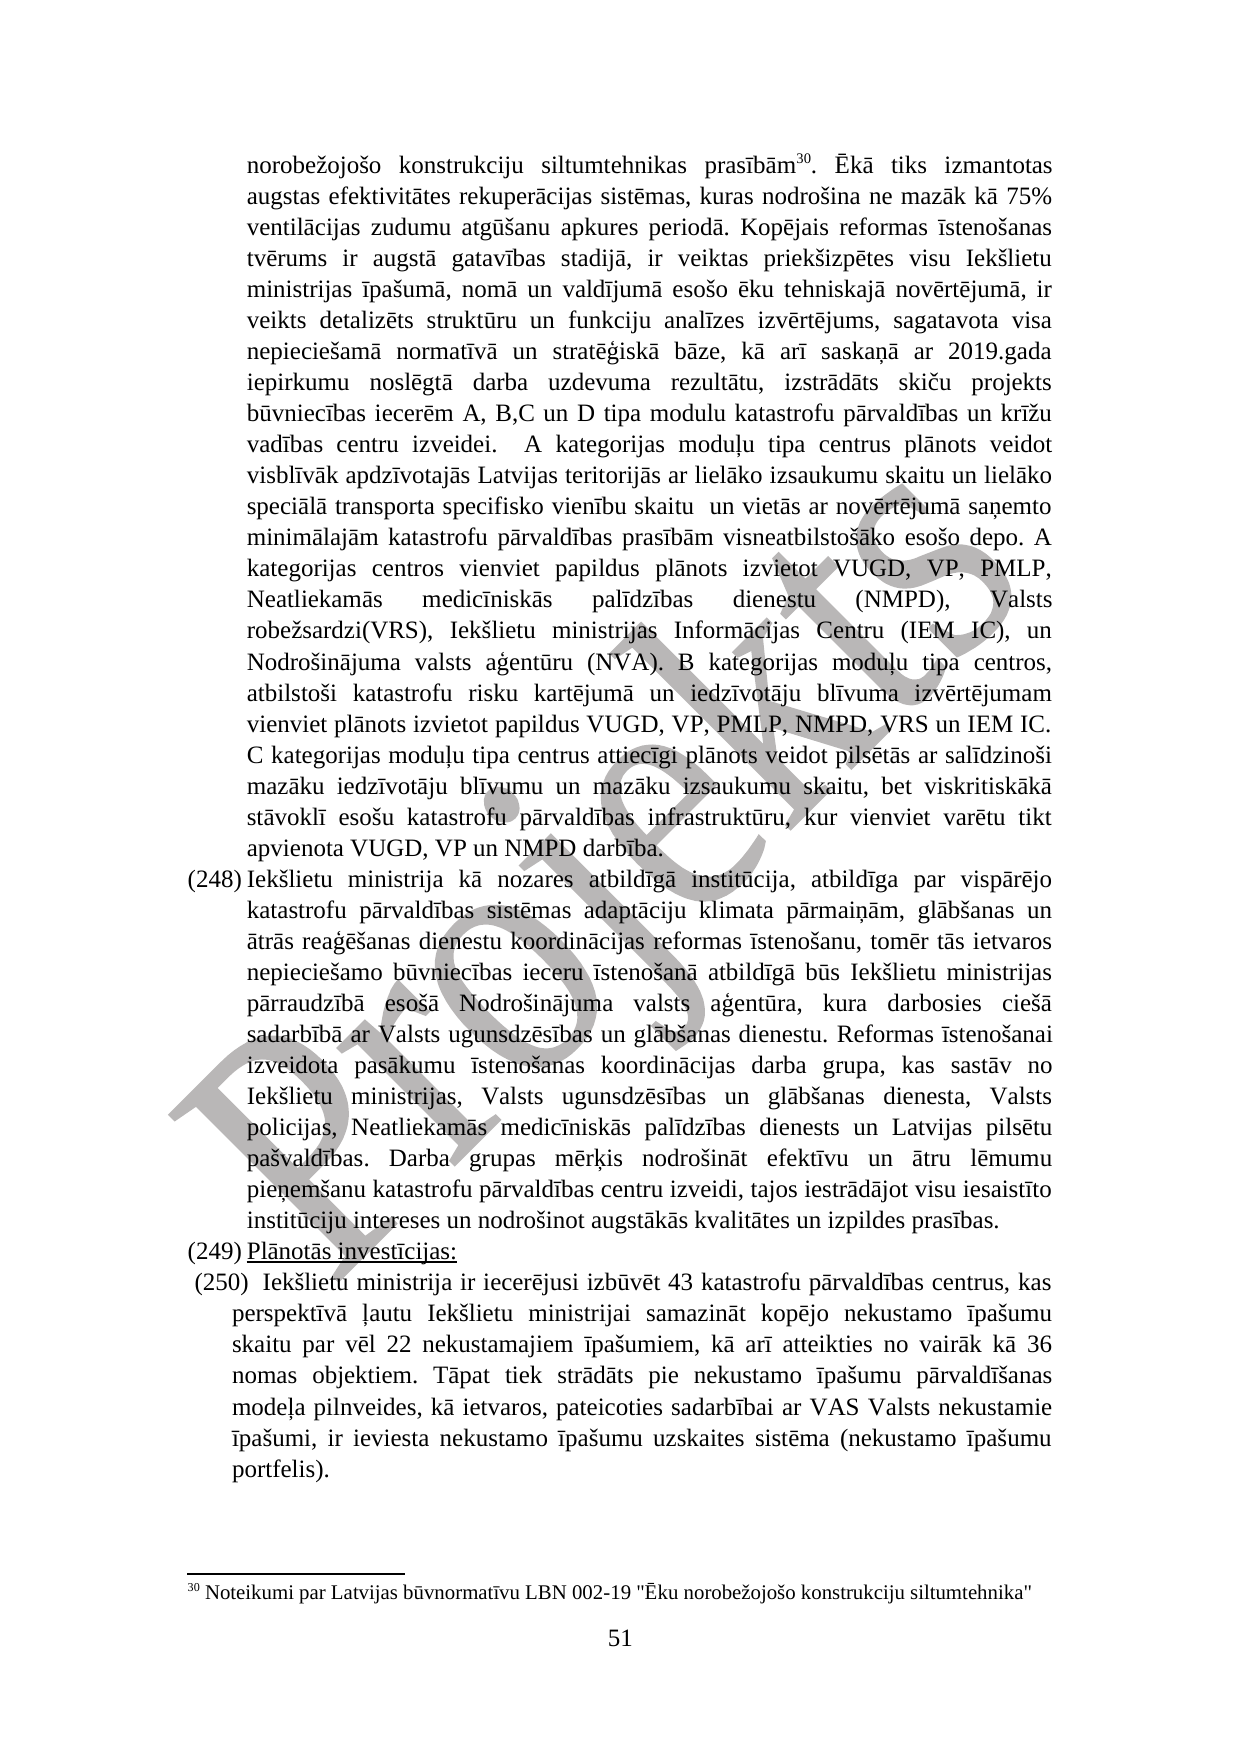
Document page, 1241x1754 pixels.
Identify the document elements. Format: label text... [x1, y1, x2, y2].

list Iekšlietu ministrija kā nozares atbildīgā institūcija, atbildīga par vispārējo katastrofu pārvaldības sistēmas adaptāciju klimata pārmaiņām, glābšanas un ātrās reaģēšanas dienestu koordinācijas reformas īstenošanu, tomēr tās ietvaros nepieciešamo būvniecības ieceru īstenošanā atbildīgā būs Iekšlietu ministrijas pārraudzībā esošā Nodrošinājuma valsts aģentūra, kura darbosies ciešā sadarbībā ar Valsts ugunsdzēsības un glābšanas dienestu. Reformas īstenošanai izveidota pasākumu īstenošanas koordinācijas darba grupa, kas sastāv no Iekšlietu ministrijas, Valsts ugunsdzēsības un glābšanas dienesta, Valsts policijas, Neatliekamās medicīniskās palīdzības dienests un Latvijas pilsētu pašvaldības. Darba grupas mērķis nodrošināt efektīvu un ātru lēmumu pieņemšanu katastrofu pārvaldības centru izveidi, tajos iestrādājot visu iesaistīto institūciju intereses un nodrošinot augstākās kvalitātes un izpildes prasības. [187, 864, 1053, 1234]
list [187, 150, 1053, 862]
list Iekšlietu ministrija ir iecerējusi izbūvēt 43 katastrofu pārvaldības centrus, kas perspektīvā ļautu Iekšlietu ministrijai samazināt kopējo nekustamo īpašumu skaitu par vēl 22 nekustamajiem īpašumiem, kā arī atteikties no vairāk kā 36 nomas objektiem. Tāpat tiek strādāts pie nekustamo īpašumu pārvaldīšanas modeļa pilnveides, kā ietvaros, pateicoties sadarbībai ar VAS Valsts nekustamie īpašumi, ir ieviesta nekustamo īpašumu uzskaites sistēma (nekustamo īpašumu portfelis). [194, 1267, 1053, 1482]
list Plānotās investīcijas: [187, 1236, 1053, 1265]
